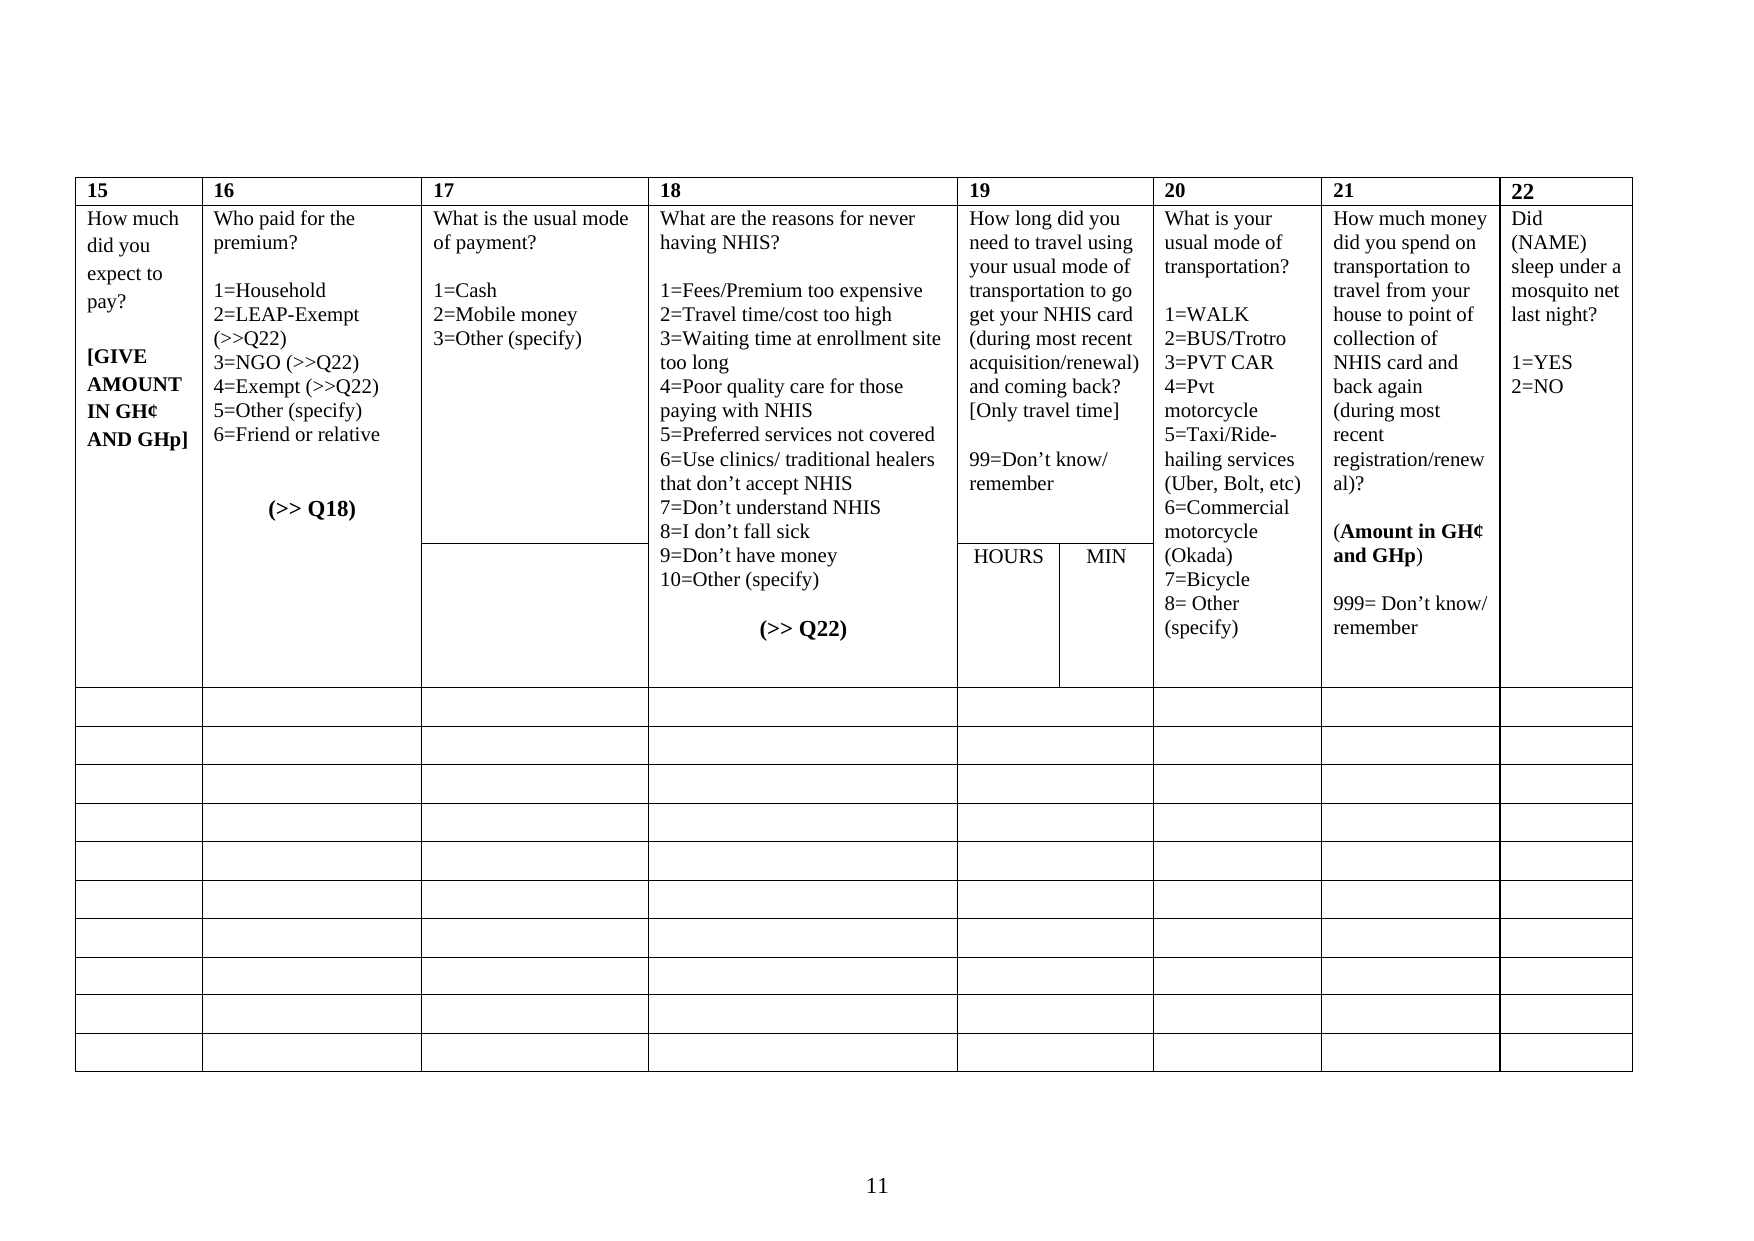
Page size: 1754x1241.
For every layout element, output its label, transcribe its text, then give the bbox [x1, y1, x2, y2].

table_cell [422, 958, 648, 994]
table_cell [649, 842, 957, 880]
table_cell [1501, 919, 1632, 957]
table_cell How much money did you spend on transportation to travel from your house to point of collection of NHIS card and back again (during most recent registration/renewal)? (Amount in GH¢ and GHp) 999= Don’t know/ remember [1322, 206, 1499, 687]
table_cell MIN [1060, 544, 1153, 687]
table_cell [76, 804, 202, 841]
table_cell [1154, 688, 1321, 726]
table_cell [422, 688, 648, 726]
table_cell [422, 842, 648, 880]
table_cell [649, 919, 957, 957]
table_cell [1501, 842, 1632, 880]
table_cell [649, 958, 957, 994]
table_cell [649, 1034, 957, 1071]
table_cell [203, 727, 421, 764]
table_cell [422, 881, 648, 918]
table_cell [958, 958, 1153, 994]
table_cell [958, 881, 1153, 918]
table_cell [76, 727, 202, 764]
table_header 20 [1154, 178, 1321, 205]
table_cell [1322, 804, 1499, 841]
table_cell [1501, 1034, 1632, 1071]
table_cell [958, 995, 1153, 1032]
table_cell [649, 881, 957, 918]
table_cell [958, 1034, 1153, 1071]
table_header 17 [422, 178, 648, 205]
table_cell [1501, 804, 1632, 841]
table_cell [203, 995, 421, 1032]
table_cell [76, 995, 202, 1032]
table_header 16 [203, 178, 421, 205]
table_cell [649, 688, 957, 726]
table_cell [1322, 881, 1499, 918]
table_cell [203, 765, 421, 803]
table_cell [1154, 995, 1321, 1032]
table_cell [422, 544, 648, 687]
table_cell [1322, 1034, 1499, 1071]
table_cell [203, 688, 421, 726]
table_cell [1154, 842, 1321, 880]
table_cell [958, 842, 1153, 880]
table_cell [958, 727, 1153, 764]
table_cell [1154, 1034, 1321, 1071]
table_cell [958, 919, 1153, 957]
table_cell [422, 804, 648, 841]
table_cell [1501, 765, 1632, 803]
table_cell [1154, 804, 1321, 841]
table_cell [1154, 727, 1321, 764]
table_cell [422, 919, 648, 957]
table_cell Did (NAME) sleep under a mosquito net last night? 1=YES 2=NO [1501, 206, 1632, 687]
table_cell [76, 881, 202, 918]
table_cell How long did you need to travel using your usual mode of transportation to go get your NHIS card (during most recent acquisition/renewal) and coming back? [Only travel time] 99=Don’t know/ remember [958, 206, 1153, 543]
table_cell [422, 995, 648, 1032]
table_cell What are the reasons for never having NHIS? 1=Fees/Premium too expensive 2=Travel time/cost too high 3=Waiting time at enrollment site too long 4=Poor quality care for those paying with NHIS 5=Preferred services not covered 6=Use clinics/ traditional healers that don’t accept NHIS 7=Don’t understand NHIS 8=I don’t fall sick 9=Don’t have money 10=Other (specify) (>> Q22) [649, 206, 957, 687]
table_cell [1154, 881, 1321, 918]
table_cell [1501, 881, 1632, 918]
table_cell [649, 765, 957, 803]
table_cell [649, 804, 957, 841]
table_cell [1154, 958, 1321, 994]
table_cell [1322, 765, 1499, 803]
table_cell [1322, 688, 1499, 726]
table_cell [958, 804, 1153, 841]
table_cell [1322, 995, 1499, 1032]
table_cell [203, 842, 421, 880]
table_cell [1501, 958, 1632, 994]
table_cell [1154, 765, 1321, 803]
table_cell [203, 804, 421, 841]
table_cell [422, 1034, 648, 1071]
table_cell [203, 919, 421, 957]
table_cell [958, 765, 1153, 803]
table_header 15 [76, 178, 202, 205]
table_cell [422, 765, 648, 803]
table_header 22 [1501, 178, 1632, 205]
table_cell [1501, 727, 1632, 764]
table_cell [76, 958, 202, 994]
table_cell [203, 1034, 421, 1071]
table_cell HOURS [958, 544, 1059, 687]
table_cell [649, 727, 957, 764]
table_cell Who paid for the premium? 1=Household 2=LEAP-Exempt (>>Q22) 3=NGO (>>Q22) 4=Exempt (>>Q22) 5=Other (specify) 6=Friend or relative (>> Q18) [203, 206, 421, 687]
table_cell [76, 919, 202, 957]
table_cell [1322, 958, 1499, 994]
table_cell [422, 727, 648, 764]
table_cell [203, 881, 421, 918]
table_cell How much did you expect to pay? [GIVE AMOUNT IN GH¢ AND GHp] [76, 206, 202, 687]
table_header 18 [649, 178, 957, 205]
table_cell [1154, 919, 1321, 957]
table_header 19 [958, 178, 1153, 205]
table_cell What is your usual mode of transportation? 1=WALK 2=BUS/Trotro 3=PVT CAR 4=Pvt motorcycle 5=Taxi/Ride-hailing services (Uber, Bolt, etc) 6=Commercial motorcycle (Okada) 7=Bicycle 8= Other (specify) [1154, 206, 1321, 687]
table_cell [76, 765, 202, 803]
table_cell [1322, 727, 1499, 764]
table_cell [76, 688, 202, 726]
table_cell [203, 958, 421, 994]
table_cell [76, 1034, 202, 1071]
table_cell [1501, 688, 1632, 726]
table_cell [649, 995, 957, 1032]
table_cell [76, 842, 202, 880]
table_cell What is the usual mode of payment? 1=Cash 2=Mobile money 3=Other (specify) [422, 206, 648, 543]
table_header 21 [1322, 178, 1499, 205]
table_cell [1322, 842, 1499, 880]
table_cell [958, 688, 1153, 726]
table_cell [1322, 919, 1499, 957]
table_cell [1501, 995, 1632, 1032]
